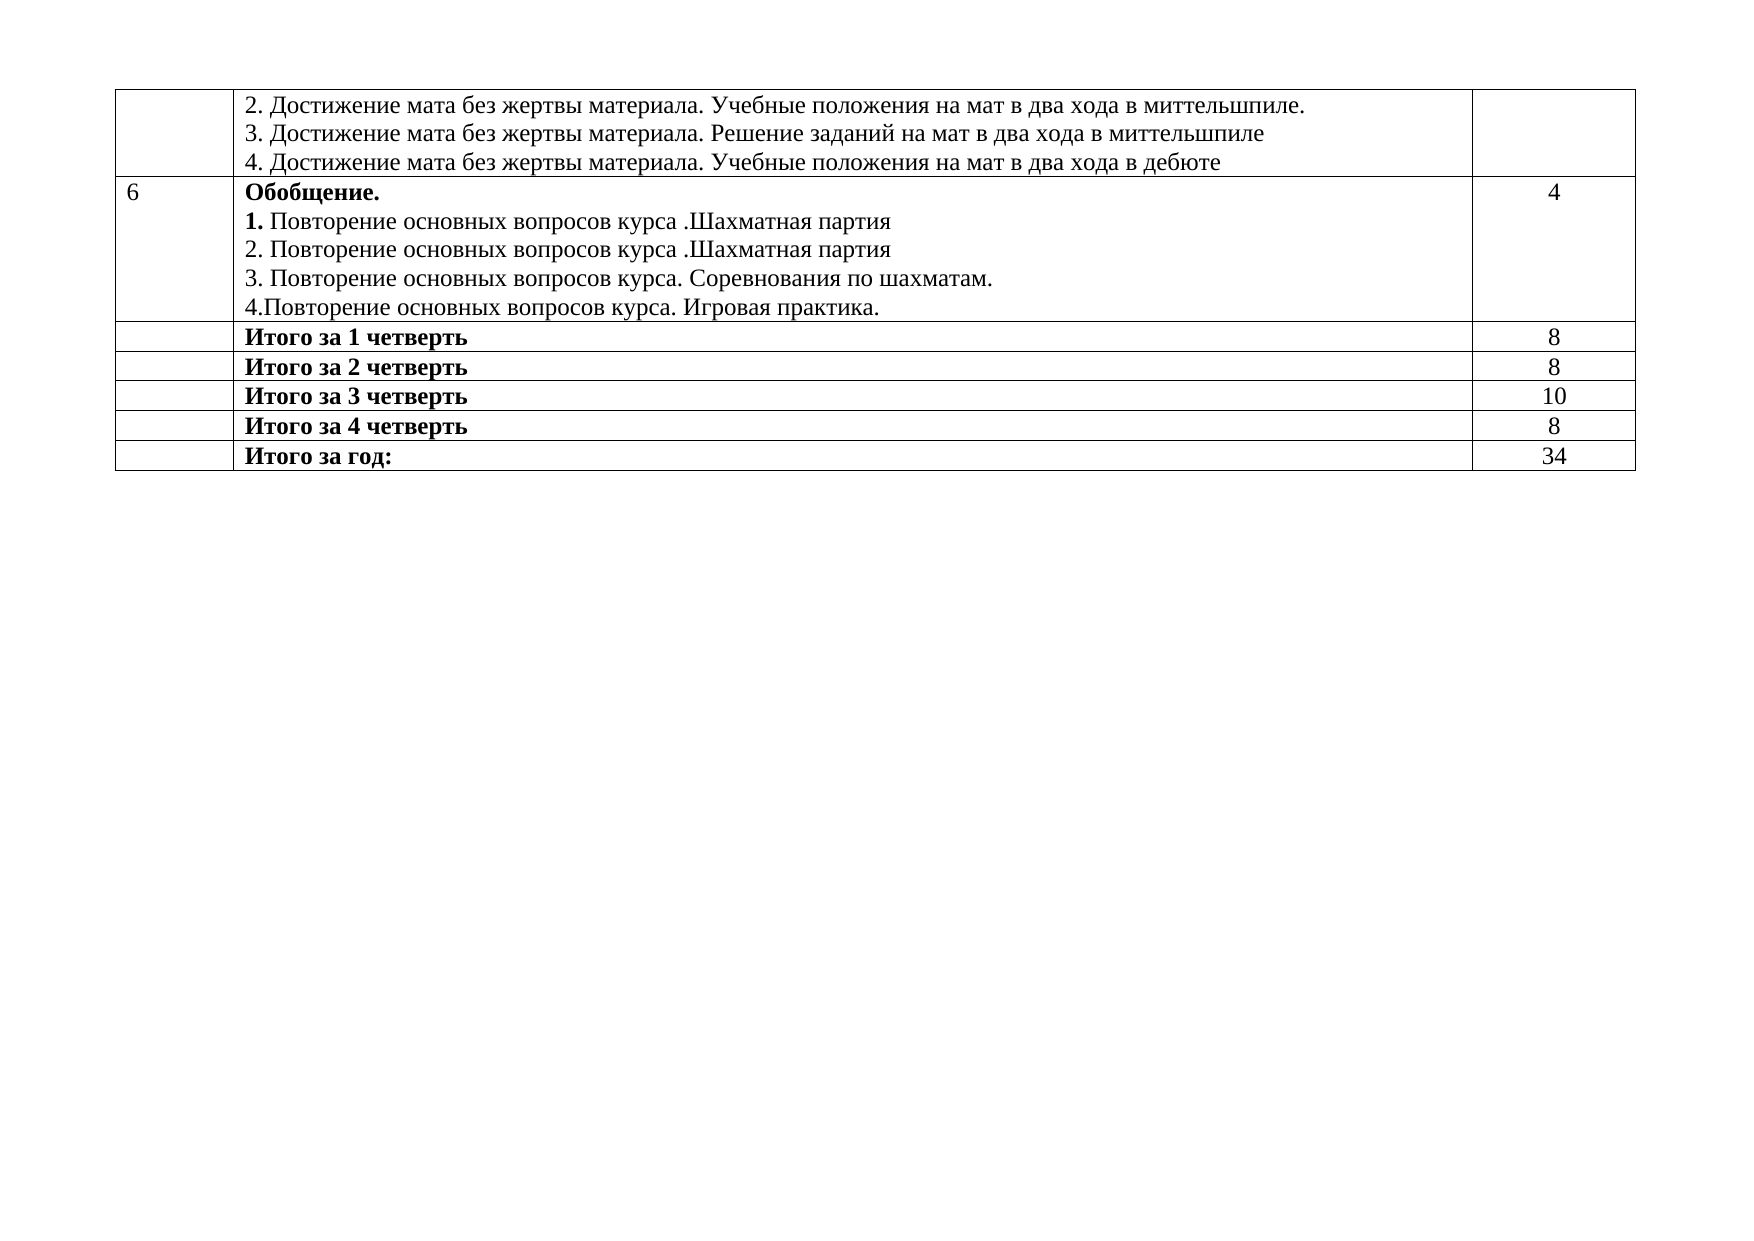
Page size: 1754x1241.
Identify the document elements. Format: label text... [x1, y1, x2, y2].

table_cell Итого за 2 четверть [234, 352, 1472, 380]
table_cell 10 [1473, 381, 1635, 410]
table_cell [116, 381, 233, 410]
table_cell 6 [116, 177, 233, 321]
table_cell 4 [1473, 90, 1635, 176]
table_cell Обобщение. 1. Повторение основных вопросов курса .Шахматная партия 2. Повторение основных вопросов курса .Шахматная партия 3. Повторение основных вопросов курса. Соревнования по шахматам. 4.Повторение основных вопросов курса. Игровая практика. [234, 177, 1472, 321]
table_cell 4 [1473, 177, 1635, 321]
table_cell Итого за год: [234, 441, 1472, 470]
table_cell 34 [1473, 441, 1635, 470]
table_cell [116, 411, 233, 440]
table_cell [116, 322, 233, 351]
table_cell [116, 352, 233, 380]
table_cell 5 [116, 90, 233, 176]
table_cell 8 [1473, 322, 1635, 351]
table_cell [234, 90, 1472, 176]
table_cell 8 [1473, 411, 1635, 440]
table_cell 8 [1473, 352, 1635, 380]
table_cell Итого за 4 четверть [234, 411, 1472, 440]
table_cell Итого за 1 четверть [234, 322, 1472, 351]
table_cell [116, 441, 233, 470]
table_cell Итого за 3 четверть [234, 381, 1472, 410]
